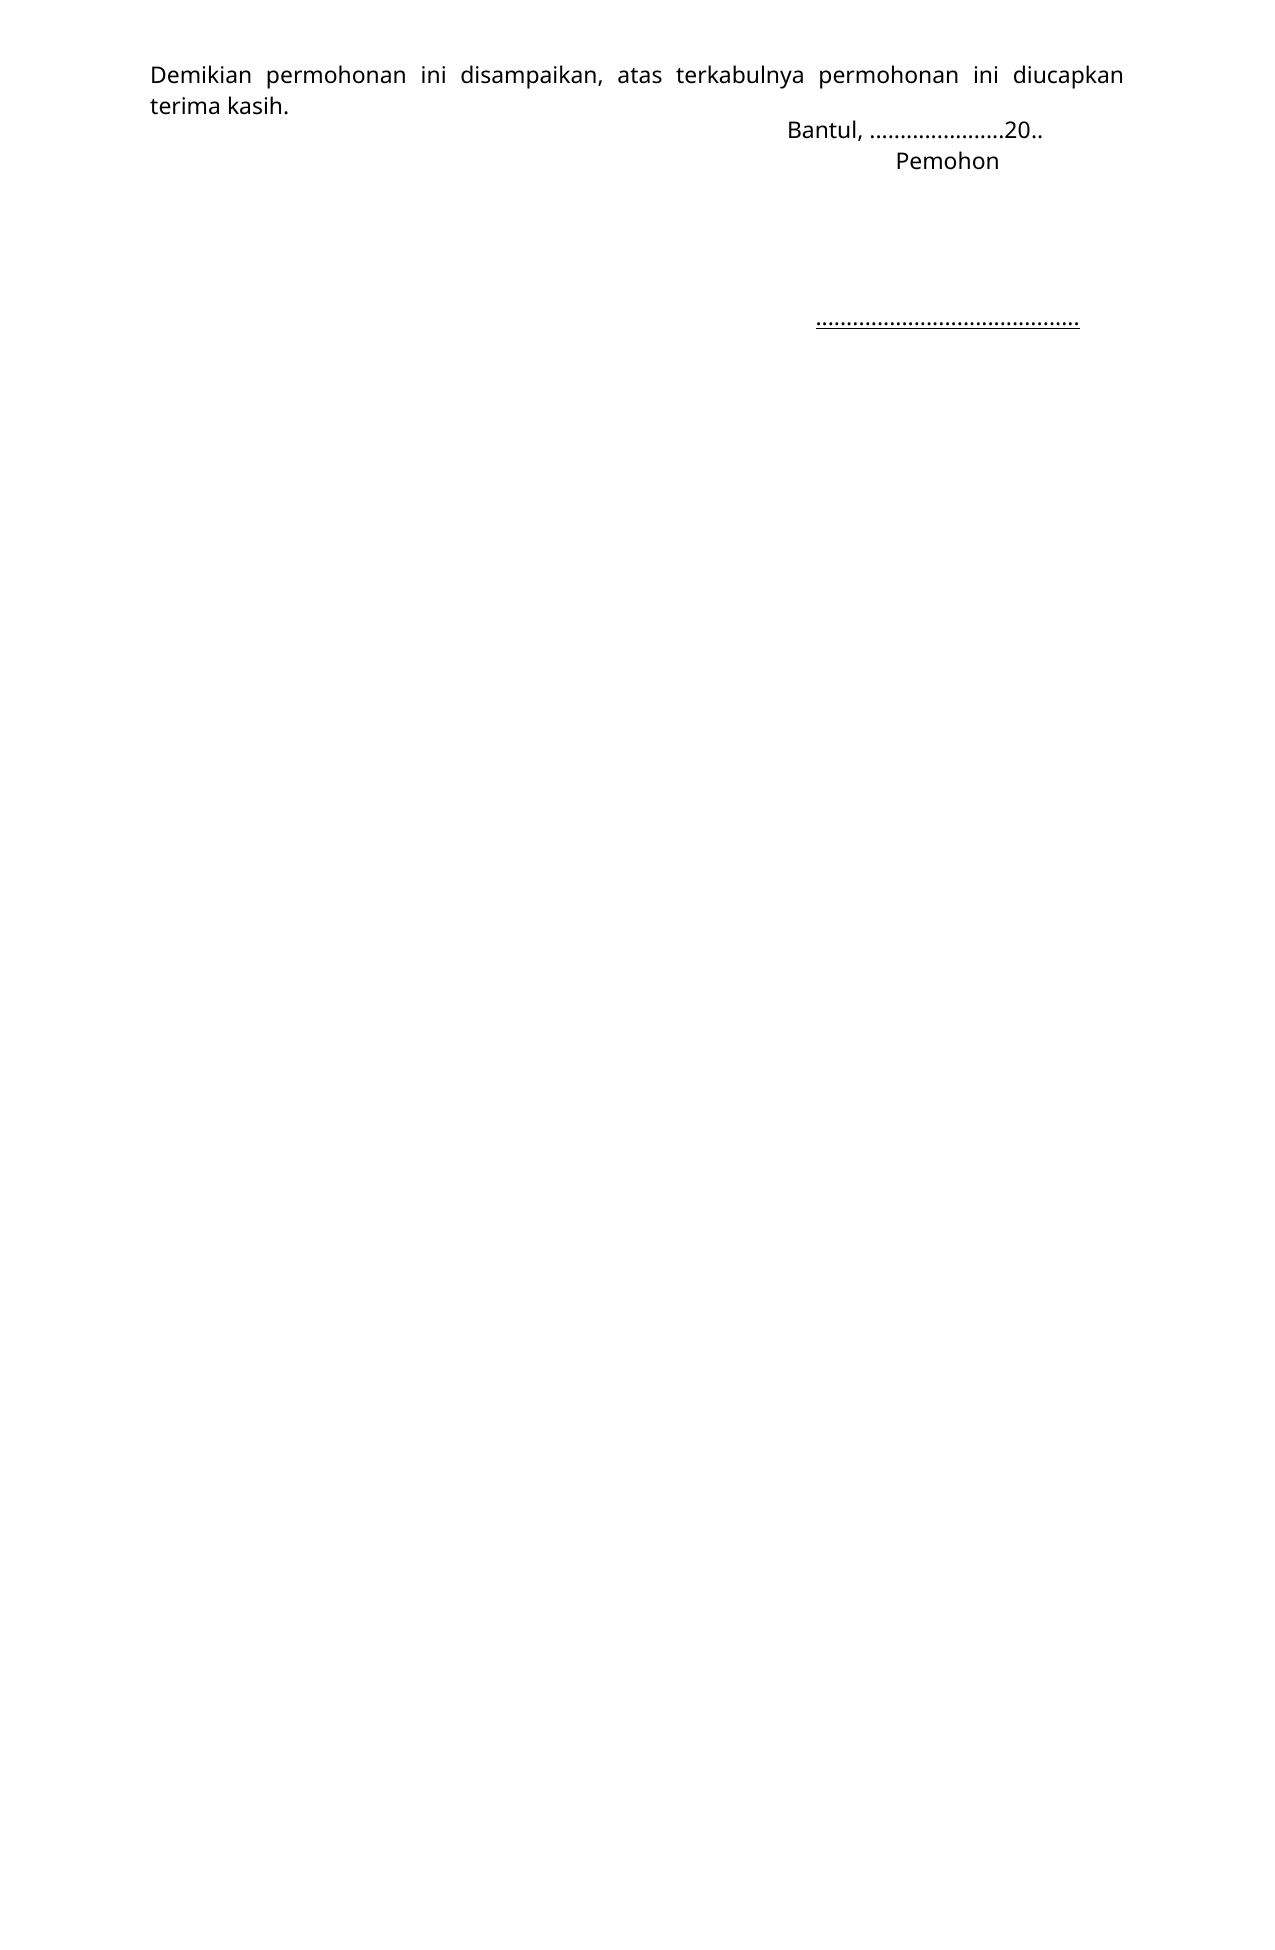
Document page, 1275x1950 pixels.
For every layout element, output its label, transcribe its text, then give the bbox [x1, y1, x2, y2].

text Demikian permohonan ini disampaikan, atas terkabulnya permohonan ini diucapkan terima kasih. [150, 59, 1125, 122]
